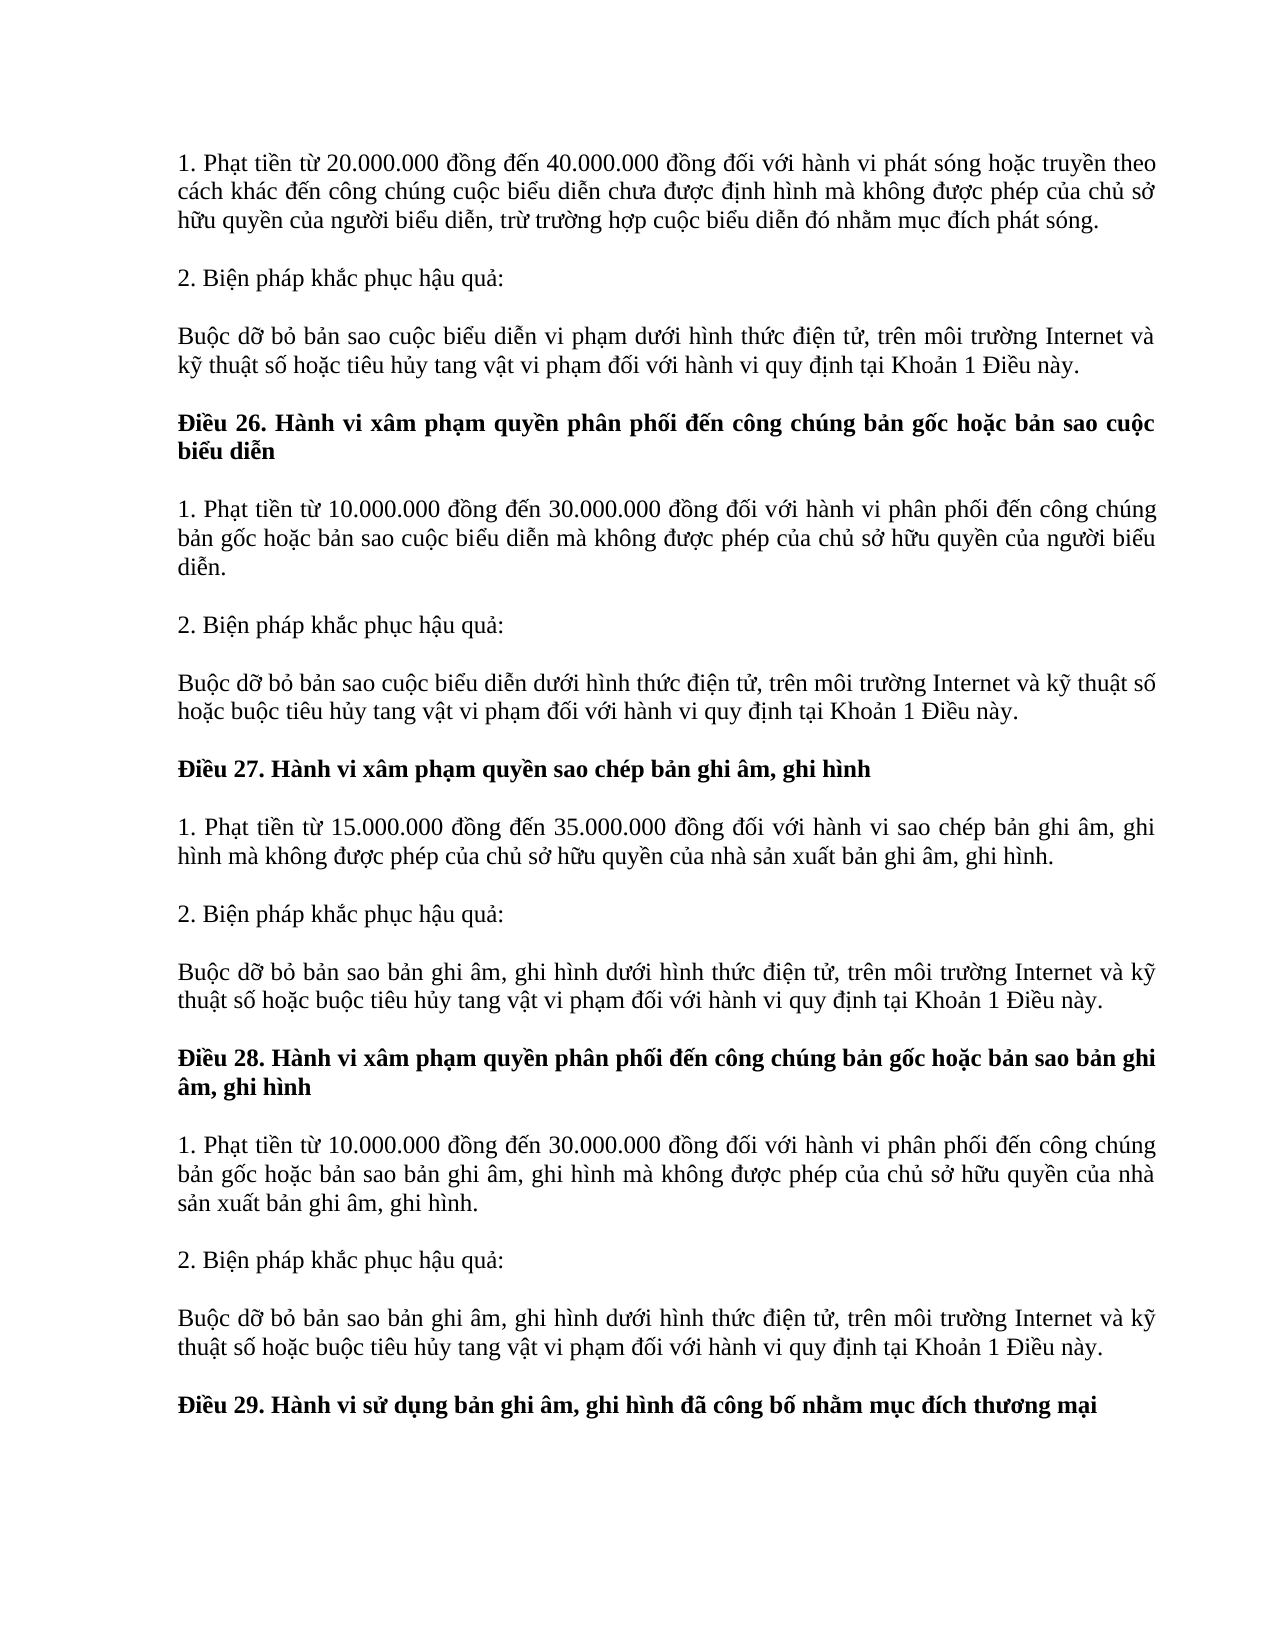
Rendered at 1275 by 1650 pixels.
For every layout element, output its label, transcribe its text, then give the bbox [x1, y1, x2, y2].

text 1. Phạt tiền từ 10.000.000 đồng đến 30.000.000 đồng đối với hành vi phân phối đến công chúng bản gốc hoặc bản sao bản ghi âm, ghi hình mà không được phép của chủ sở hữu quyền của nhà sản xuất bản ghi âm, ghi hình. [177, 1130, 1157, 1216]
text 1. Phạt tiền từ 20.000.000 đồng đến 40.000.000 đồng đối với hành vi phát sóng hoặc truyền theo cách khác đến công chúng cuộc biểu diễn chưa được định hình mà không được phép của chủ sở hữu quyền của người biểu diễn, trừ trường hợp cuộc biểu diễn đó nhằm mục đích phát sóng. [177, 148, 1157, 234]
text Buộc dỡ bỏ bản sao bản ghi âm, ghi hình dưới hình thức điện tử, trên môi trường Internet và kỹ thuật số hoặc buộc tiêu hủy tang vật vi phạm đối với hành vi quy định tại Khoản 1 Điều này. [177, 957, 1157, 1014]
text Buộc dỡ bỏ bản sao bản ghi âm, ghi hình dưới hình thức điện tử, trên môi trường Internet và kỹ thuật số hoặc buộc tiêu hủy tang vật vi phạm đối với hành vi quy định tại Khoản 1 Điều này. [177, 1303, 1157, 1361]
text 2. Biện pháp khắc phục hậu quả: [177, 610, 1157, 638]
text 1. Phạt tiền từ 15.000.000 đồng đến 35.000.000 đồng đối với hành vi sao chép bản ghi âm, ghi hình mà không được phép của chủ sở hữu quyền của nhà sản xuất bản ghi âm, ghi hình. [177, 812, 1157, 870]
text Buộc dỡ bỏ bản sao cuộc biểu diễn dưới hình thức điện tử, trên môi trường Internet và kỹ thuật số hoặc buộc tiêu hủy tang vật vi phạm đối với hành vi quy định tại Khoản 1 Điều này. [177, 668, 1157, 725]
text Điều 28. Hành vi xâm phạm quyền phân phối đến công chúng bản gốc hoặc bản sao bản ghi âm, ghi hình [177, 1043, 1157, 1101]
text 2. Biện pháp khắc phục hậu quả: [177, 1246, 1157, 1274]
text 1. Phạt tiền từ 10.000.000 đồng đến 30.000.000 đồng đối với hành vi phân phối đến công chúng bản gốc hoặc bản sao cuộc biểu diễn mà không được phép của chủ sở hữu quyền của người biểu diễn. [177, 494, 1157, 581]
text Điều 29. Hành vi sử dụng bản ghi âm, ghi hình đã công bố nhằm mục đích thương mại [177, 1390, 1157, 1419]
text Điều 27. Hành vi xâm phạm quyền sao chép bản ghi âm, ghi hình [177, 754, 1157, 783]
text Điều 26. Hành vi xâm phạm quyền phân phối đến công chúng bản gốc hoặc bản sao cuộc biểu diễn [177, 408, 1157, 465]
text Buộc dỡ bỏ bản sao cuộc biểu diễn vi phạm dưới hình thức điện tử, trên môi trường Internet và kỹ thuật số hoặc tiêu hủy tang vật vi phạm đối với hành vi quy định tại Khoản 1 Điều này. [177, 321, 1157, 378]
text 2. Biện pháp khắc phục hậu quả: [177, 263, 1157, 292]
text 2. Biện pháp khắc phục hậu quả: [177, 899, 1157, 928]
